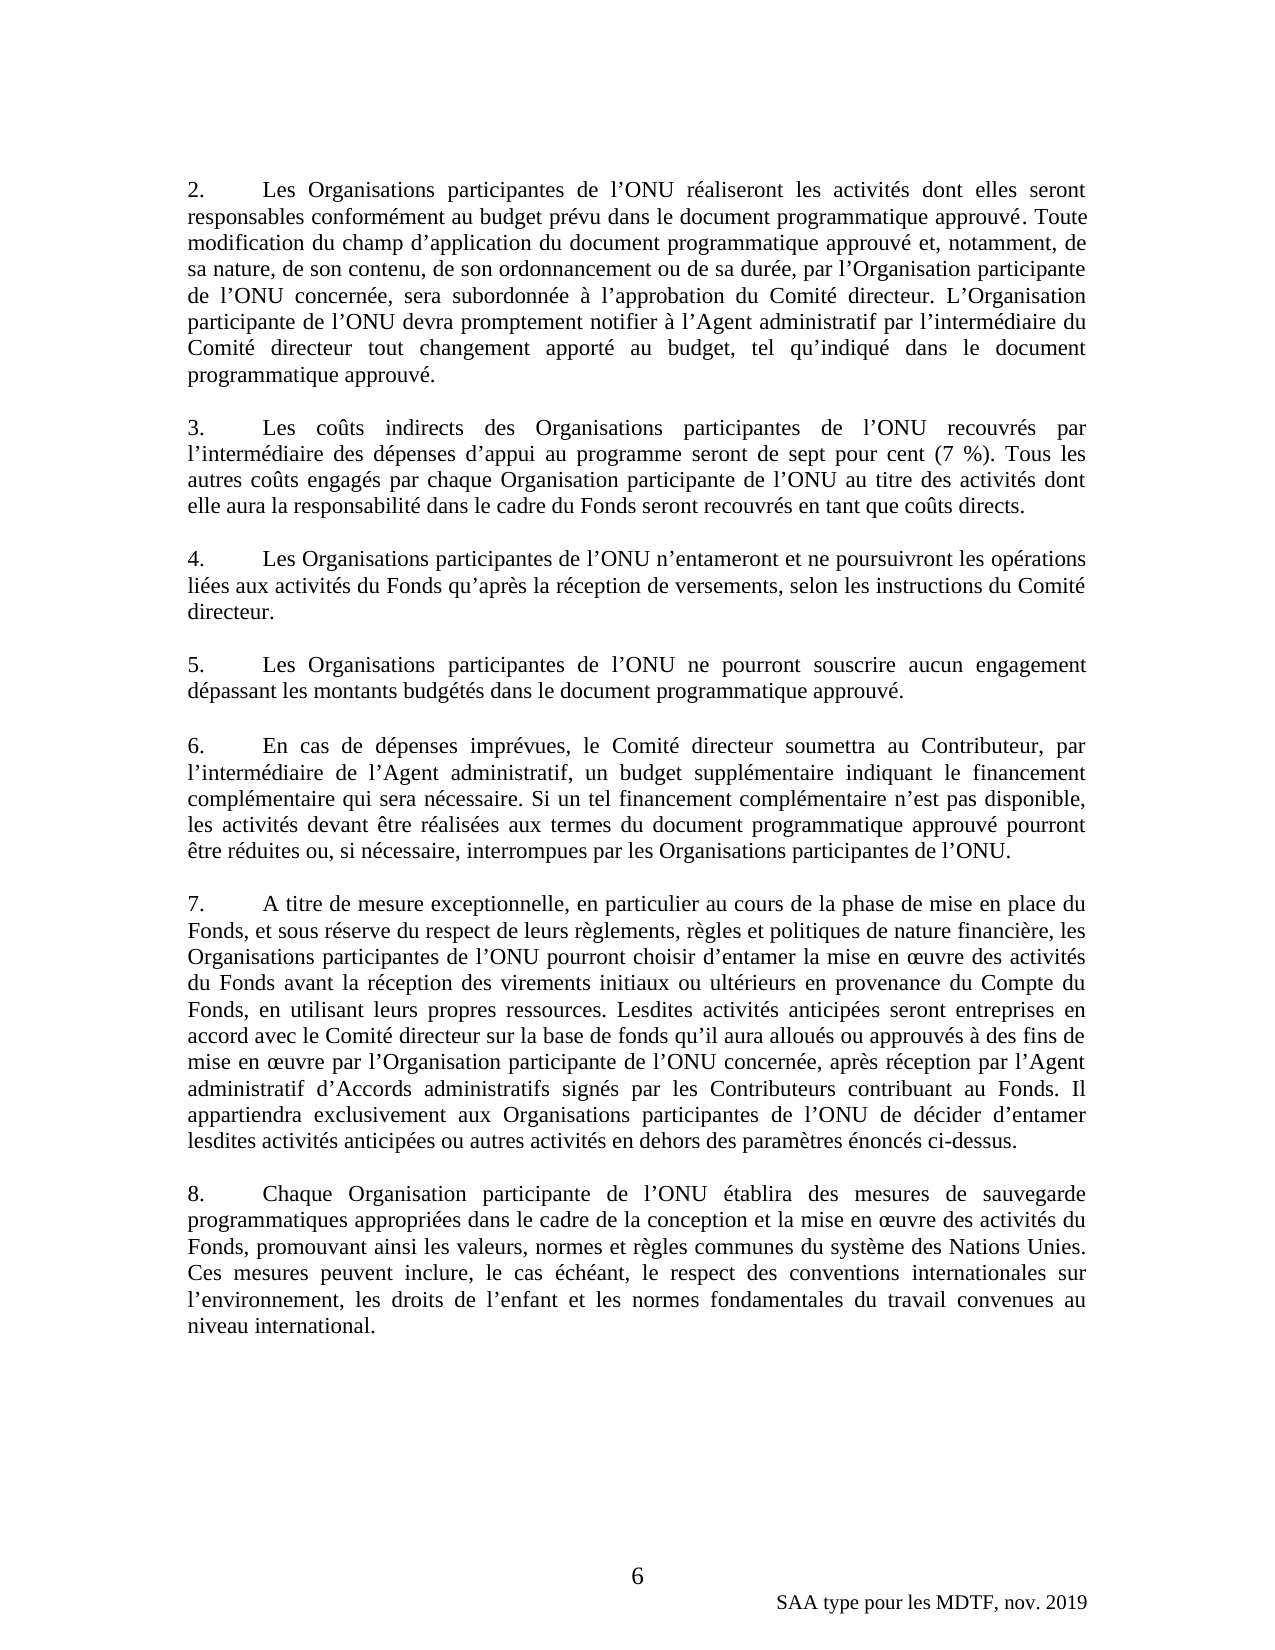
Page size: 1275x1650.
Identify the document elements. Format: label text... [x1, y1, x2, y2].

list Les Organisations participantes de l’ONU n’entameront et ne poursuivront les opérations liées aux activités du Fonds qu’après la réception de versements, selon les instructions du Comité directeur. [187, 545, 1087, 624]
text 2. Les Organisations participantes de l’ONU réaliseront les activités dont elles seront responsables conformément au budget prévu dans le document programmatique approuvé. Toute modification du champ d’application du document programmatique approuvé et, notamment, de sa nature, de son contenu, de son ordonnancement ou de sa durée, par l’Organisation participante de l’ONU concernée, sera subordonnée à l’approbation du Comité directeur. L’Organisation participante de l’ONU devra promptement notifier à l’Agent administratif par l’intermédiaire du Comité directeur tout changement apporté au budget, tel qu’indiqué dans le document programmatique approuvé. [187, 176, 1087, 387]
text 3. Les coûts indirects des Organisations participantes de l’ONU recouvrés par l’intermédiaire des dépenses d’appui au programme seront de sept pour cent (7 %). Tous les autres coûts engagés par chaque Organisation participante de l’ONU au titre des activités dont elle aura la responsabilité dans le cadre du Fonds seront recouvrés en tant que coûts directs. [187, 413, 1087, 519]
text 6. En cas de dépenses imprévues, le Comité directeur soumettra au Contributeur, par l’intermédiaire de l’Agent administratif, un budget supplémentaire indiquant le financement complémentaire qui sera nécessaire. Si un tel financement complémentaire n’est pas disponible, les activités devant être réalisées aux termes du document programmatique approuvé pourront être réduites ou, si nécessaire, interrompues par les Organisations participantes de l’ONU. [187, 732, 1087, 864]
list A titre de mesure exceptionnelle, en particulier au cours de la phase de mise en place du Fonds, et sous réserve du respect de leurs règlements, règles et politiques de nature financière, les Organisations participantes de l’ONU pourront choisir d’entamer la mise en œuvre des activités du Fonds avant la réception des virements initiaux ou ultérieurs en provenance du Compte du Fonds, en utilisant leurs propres ressources. Lesdites activités anticipées seront entreprises en accord avec le Comité directeur sur la base de fonds qu’il aura alloués ou approuvés à des fins de mise en œuvre par l’Organisation participante de l’ONU concernée, après réception par l’Agent administratif d’Accords administratifs signés par les Contributeurs contribuant au Fonds. Il appartiendra exclusivement aux Organisations participantes de l’ONU de décider d’entamer lesdites activités anticipées ou autres activités en dehors des paramètres énoncés ci-dessus. [187, 890, 1087, 1154]
list Chaque Organisation participante de l’ONU établira des mesures de sauvegarde programmatiques appropriées dans le cadre de la conception et la mise en œuvre des activités du Fonds, promouvant ainsi les valeurs, normes et règles communes du système des Nations Unies. Ces mesures peuvent inclure, le cas échéant, le respect des conventions internationales sur l’environnement, les droits de l’enfant et les normes fondamentales du travail convenues au niveau international. [187, 1180, 1087, 1338]
text 5. Les Organisations participantes de l’ONU ne pourront souscrire aucun engagement dépassant les montants budgétés dans le document programmatique approuvé. [187, 651, 1087, 703]
